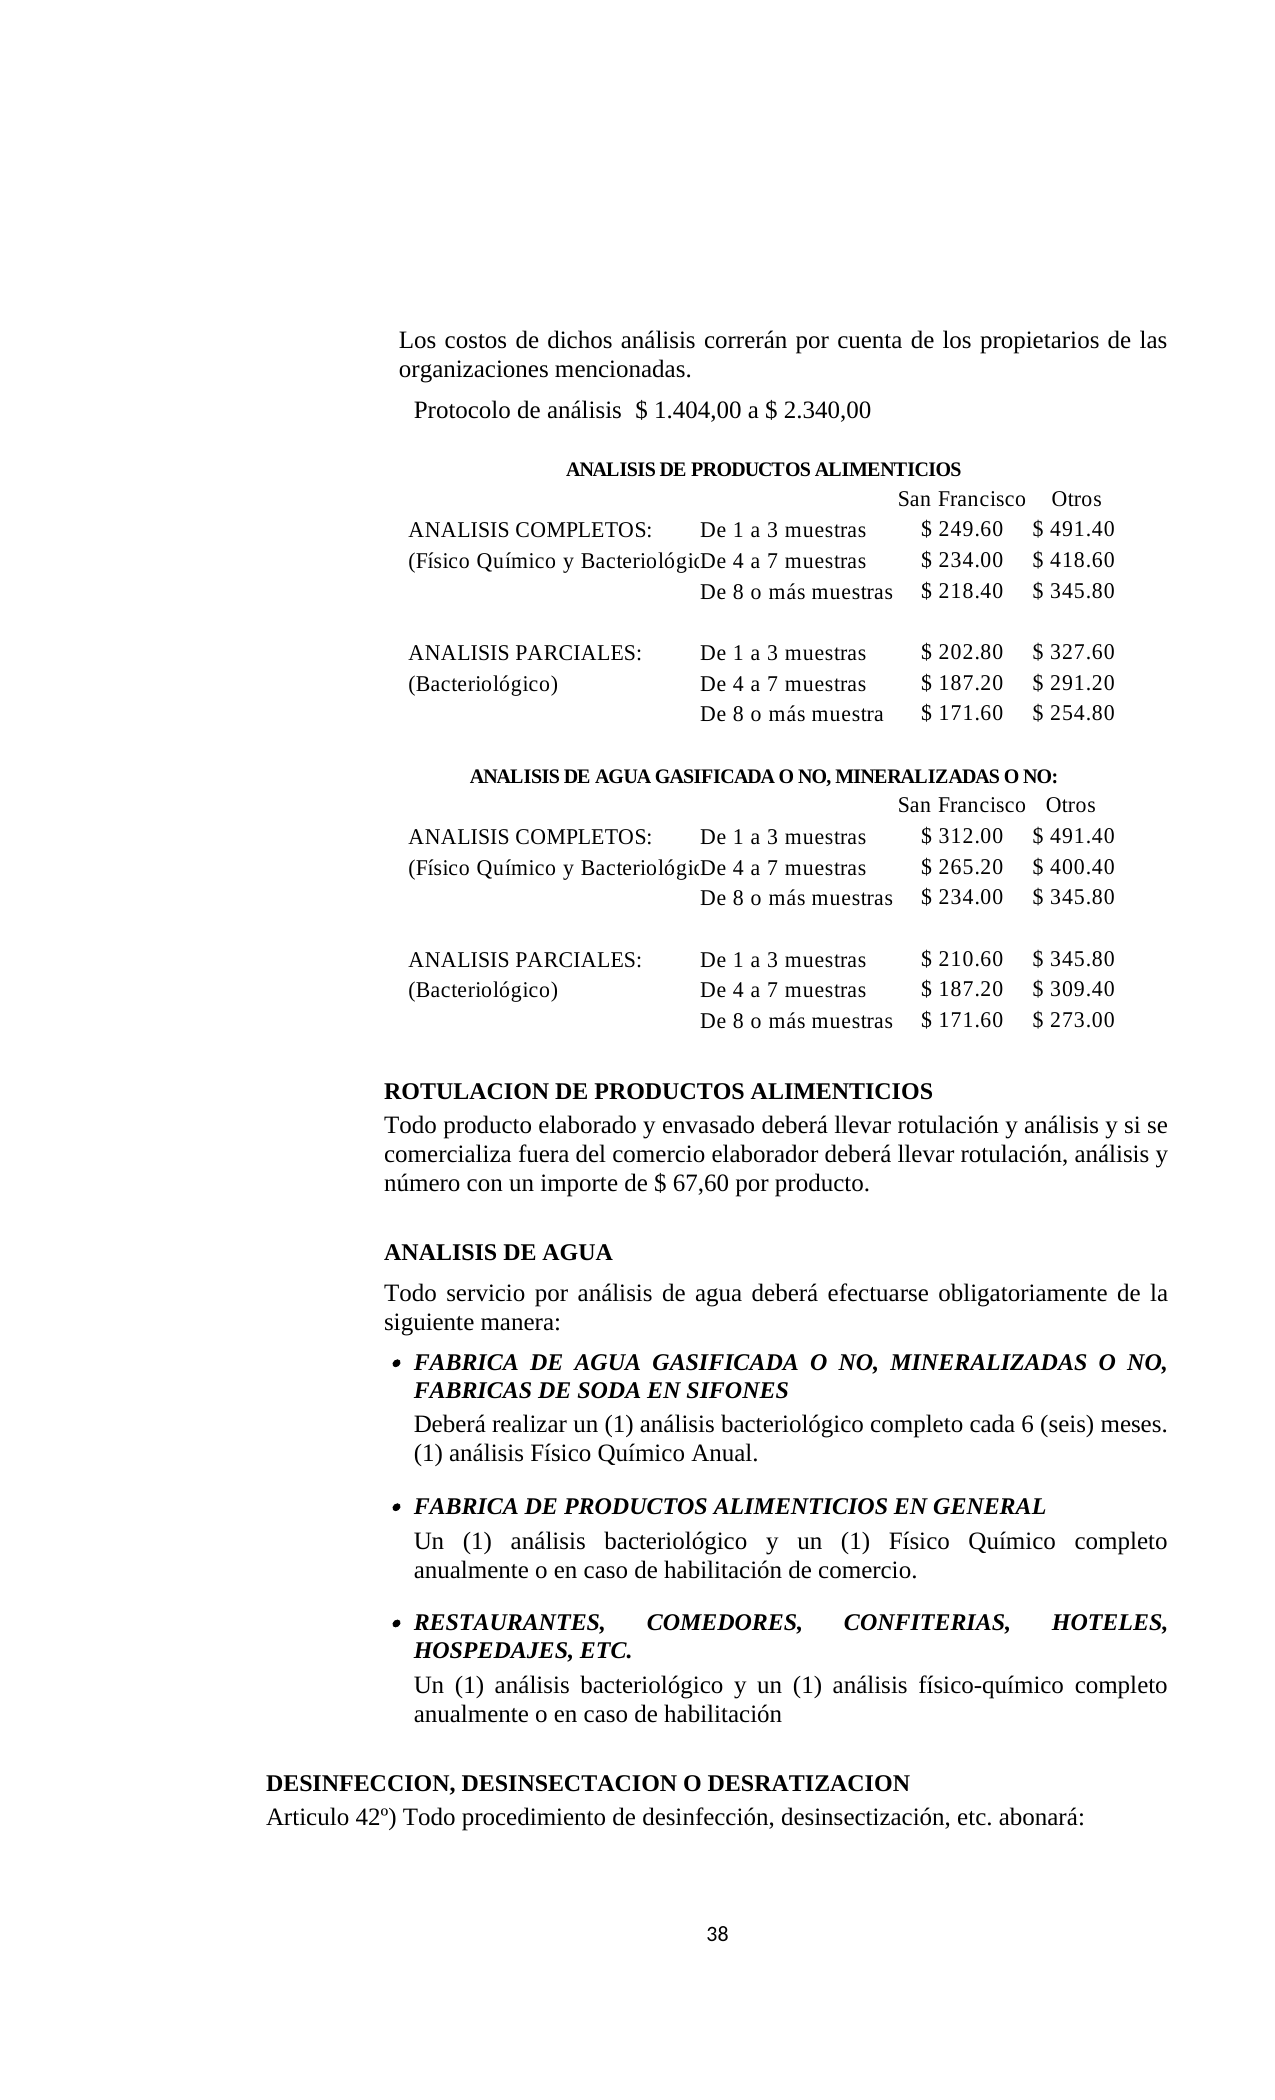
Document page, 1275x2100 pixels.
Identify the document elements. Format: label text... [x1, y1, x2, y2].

text Un (1) análisis bacteriológico y un (1) Físico Químico completo anualmente o en caso de habilitación de comercio. [413, 1526, 1169, 1583]
text ROTULACION DE PRODUCTOS ALIMENTICIOS [384, 1077, 1169, 1104]
list RESTAURANTES, COMEDORES, CONFITERIAS, HOTELES, HOSPEDAJES, ETC. [391, 1608, 1169, 1664]
text Deberá realizar un (1) análisis bacteriológico completo cada 6 (seis) meses. (1) análisis Físico Químico Anual. [413, 1409, 1169, 1467]
list FABRICA DE PRODUCTOS ALIMENTICIOS EN GENERAL [391, 1492, 1169, 1520]
text Articulo 42º) Todo procedimiento de desinfección, desinsectización, etc. abonará: [266, 1802, 1169, 1831]
text Todo producto elaborado y envasado deberá llevar rotulación y análisis y si se comercializa fuera del comercio elaborador deberá llevar rotulación, análisis y número con un importe de $ 67,60 por producto. [384, 1111, 1169, 1197]
text ANALISIS DE AGUA [384, 1238, 1169, 1266]
text Un (1) análisis bacteriológico y un (1) análisis físico-químico completo anualmente o en caso de habilitación [413, 1670, 1169, 1727]
text DESINFECCION, DESINSECTACION O DESRATIZACION [266, 1769, 1169, 1796]
text Protocolo de análisis $ 1.404,00 a $ 2.340,00 [413, 395, 1169, 424]
text Los costos de dichos análisis correrán por cuenta de los propietarios de las organizaciones mencionadas. [399, 325, 1169, 382]
list FABRICA DE AGUA GASIFICADA O NO, MINERALIZADAS O NO, FABRICAS DE SODA EN SIFONES [391, 1348, 1169, 1403]
text Todo servicio por análisis de agua deberá efectuarse obligatoriamente de la siguiente manera: [384, 1278, 1169, 1336]
